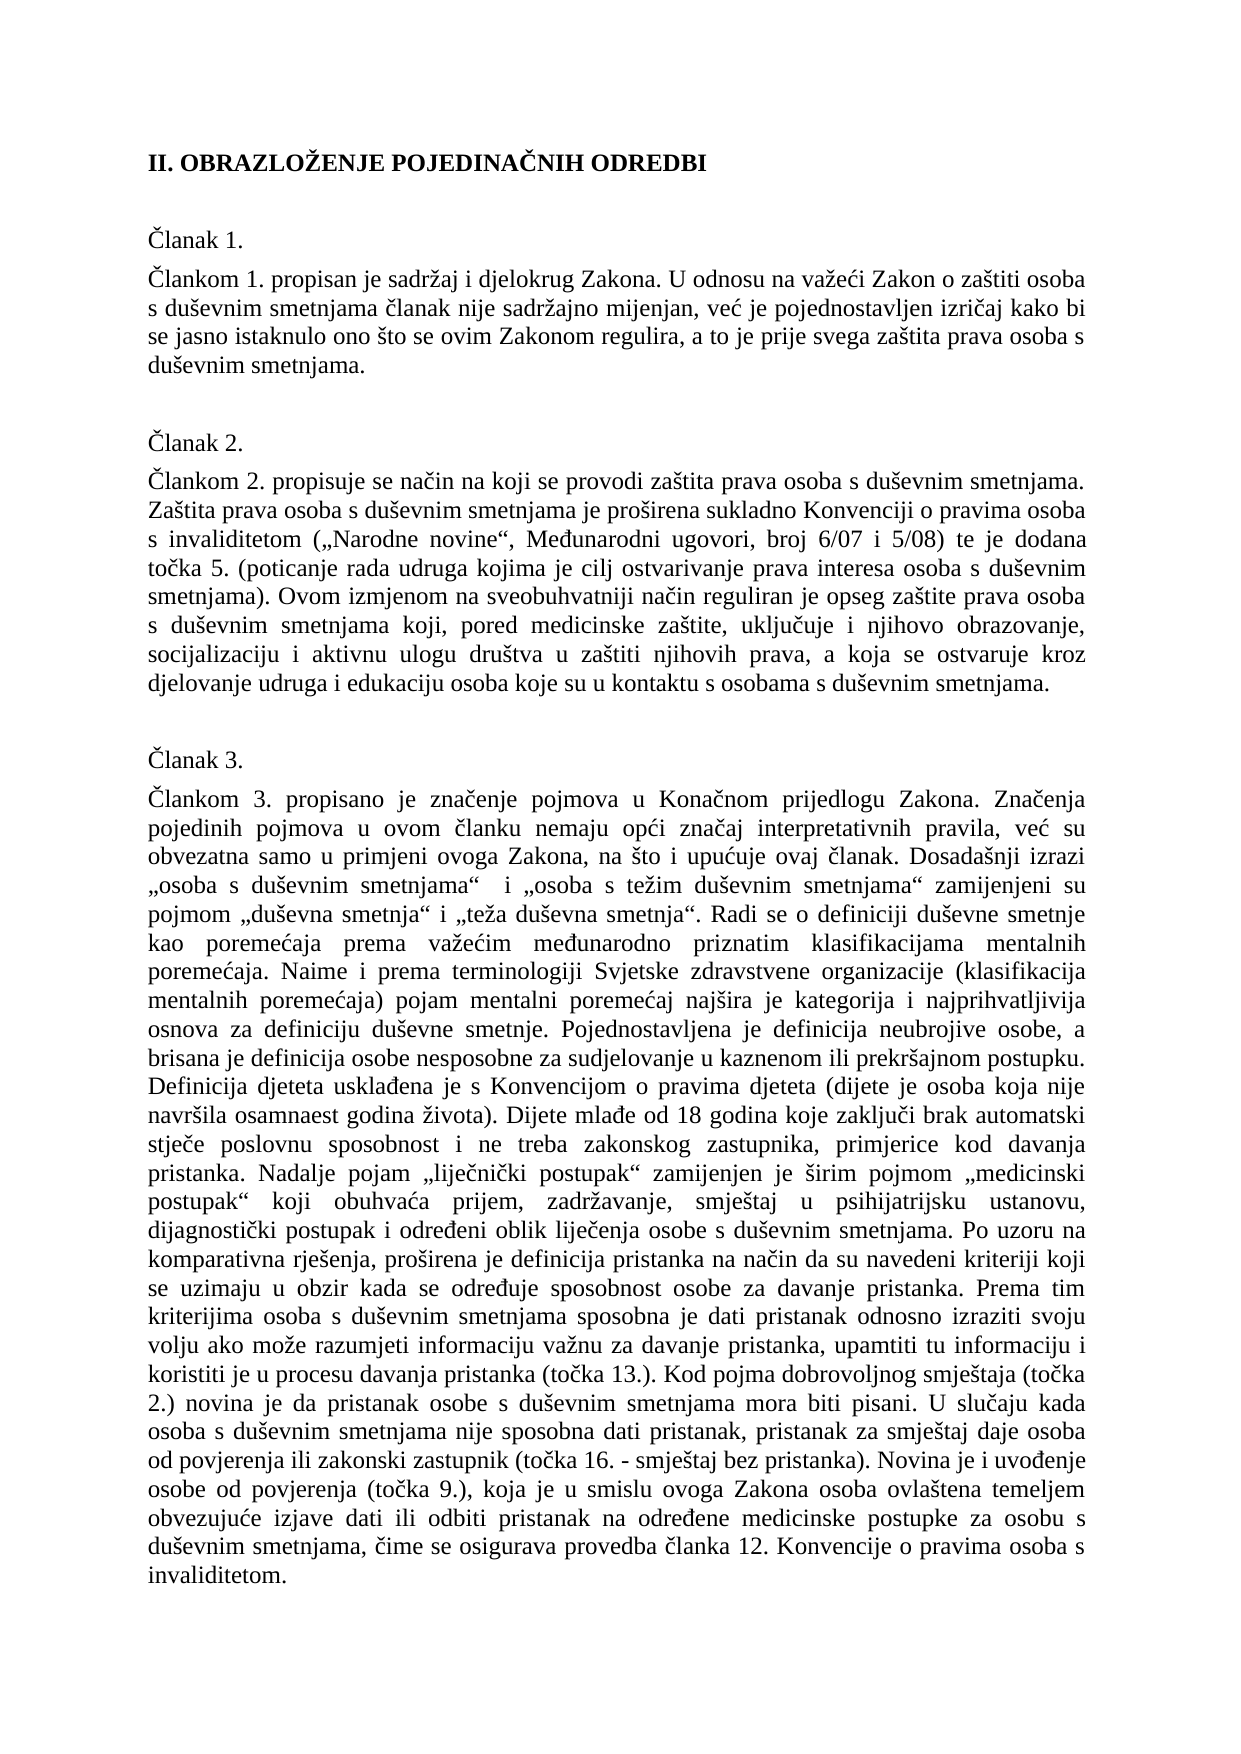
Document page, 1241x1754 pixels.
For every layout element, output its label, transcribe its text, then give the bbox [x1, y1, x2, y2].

text Člankom 3. propisano je značenje pojmova u Konačnom prijedlogu Zakona. Značenja pojedinih pojmova u ovom članku nemaju opći značaj interpretativnih pravila, već su obvezatna samo u primjeni ovoga Zakona, na što i upućuje ovaj članak. Dosadašnji izrazi „osoba s duševnim smetnjama“ i „osoba s težim duševnim smetnjama“ zamijenjeni su pojmom „duševna smetnja“ i „teža duševna smetnja“. Radi se o definiciji duševne smetnje kao poremećaja prema važećim međunarodno priznatim klasifikacijama mentalnih poremećaja. Naime i prema terminologiji Svjetske zdravstvene organizacije (klasifikacija mentalnih poremećaja) pojam mentalni poremećaj najšira je kategorija i najprihvatljivija osnova za definiciju duševne smetnje. Pojednostavljena je definicija neubrojive osobe, a brisana je definicija osobe nesposobne za sudjelovanje u kaznenom ili prekršajnom postupku. Definicija djeteta usklađena je s Konvencijom o pravima djeteta (dijete je osoba koja nije navršila osamnaest godina života). Dijete mlađe od 18 godina koje zaključi brak automatski stječe poslovnu sposobnost i ne treba zakonskog zastupnika, primjerice kod davanja pristanka. Nadalje pojam „liječnički postupak“ zamijenjen je širim pojmom „medicinski postupak“ koji obuhvaća prijem, zadržavanje, smještaj u psihijatrijsku ustanovu, dijagnostički postupak i određeni oblik liječenja osobe s duševnim smetnjama. Po uzoru na komparativna rješenja, proširena je definicija pristanka na način da su navedeni kriteriji koji se uzimaju u obzir kada se određuje sposobnost osobe za davanje pristanka. Prema tim kriterijima osoba s duševnim smetnjama sposobna je dati pristanak odnosno izraziti svoju volju ako može razumjeti informaciju važnu za davanje pristanka, upamtiti tu informaciju i koristiti je u procesu davanja pristanka (točka 13.). Kod pojma dobrovoljnog smještaja (točka 2.) novina je da pristanak osobe s duševnim smetnjama mora biti pisani. U slučaju kada osoba s duševnim smetnjama nije sposobna dati pristanak, pristanak za smještaj daje osoba od povjerenja ili zakonski zastupnik (točka 16. - smještaj bez pristanka). Novina je i uvođenje osobe od povjerenja (točka 9.), koja je u smislu ovoga Zakona osoba ovlaštena temeljem obvezujuće izjave dati ili odbiti pristanak na određene medicinske postupke za osobu s duševnim smetnjama, čime se osigurava provedba članka 12. Konvencije o pravima osoba s invaliditetom. [148, 784, 1087, 1589]
text Člankom 2. propisuje se način na koji se provodi zaštita prava osoba s duševnim smetnjama. Zaštita prava osoba s duševnim smetnjama je proširena sukladno Konvenciji o pravima osoba s invaliditetom („Narodne novine“, Međunarodni ugovori, broj 6/07 i 5/08) te je dodana točka 5. (poticanje rada udruga kojima je cilj ostvarivanje prava interesa osoba s duševnim smetnjama). Ovom izmjenom na sveobuhvatniji način reguliran je opseg zaštite prava osoba s duševnim smetnjama koji, pored medicinske zaštite, uključuje i njihovo obrazovanje, socijalizaciju i aktivnu ulogu društva u zaštiti njihovih prava, a koja se ostvaruje kroz djelovanje udruga i edukaciju osoba koje su u kontaktu s osobama s duševnim smetnjama. [148, 466, 1087, 696]
text Članak 1. [148, 225, 1087, 254]
text Člankom 1. propisan je sadržaj i djelokrug Zakona. U odnosu na važeći Zakon o zaštiti osoba s duševnim smetnjama članak nije sadržajno mijenjan, već je pojednostavljen izričaj kako bi se jasno istaknulo ono što se ovim Zakonom regulira, a to je prije svega zaštita prava osoba s duševnim smetnjama. [148, 264, 1087, 379]
text Članak 3. [148, 745, 1087, 774]
text Članak 2. [148, 428, 1087, 456]
text II. OBRAZLOŽENJE POJEDINAČNIH ODREDBI [148, 148, 1087, 176]
